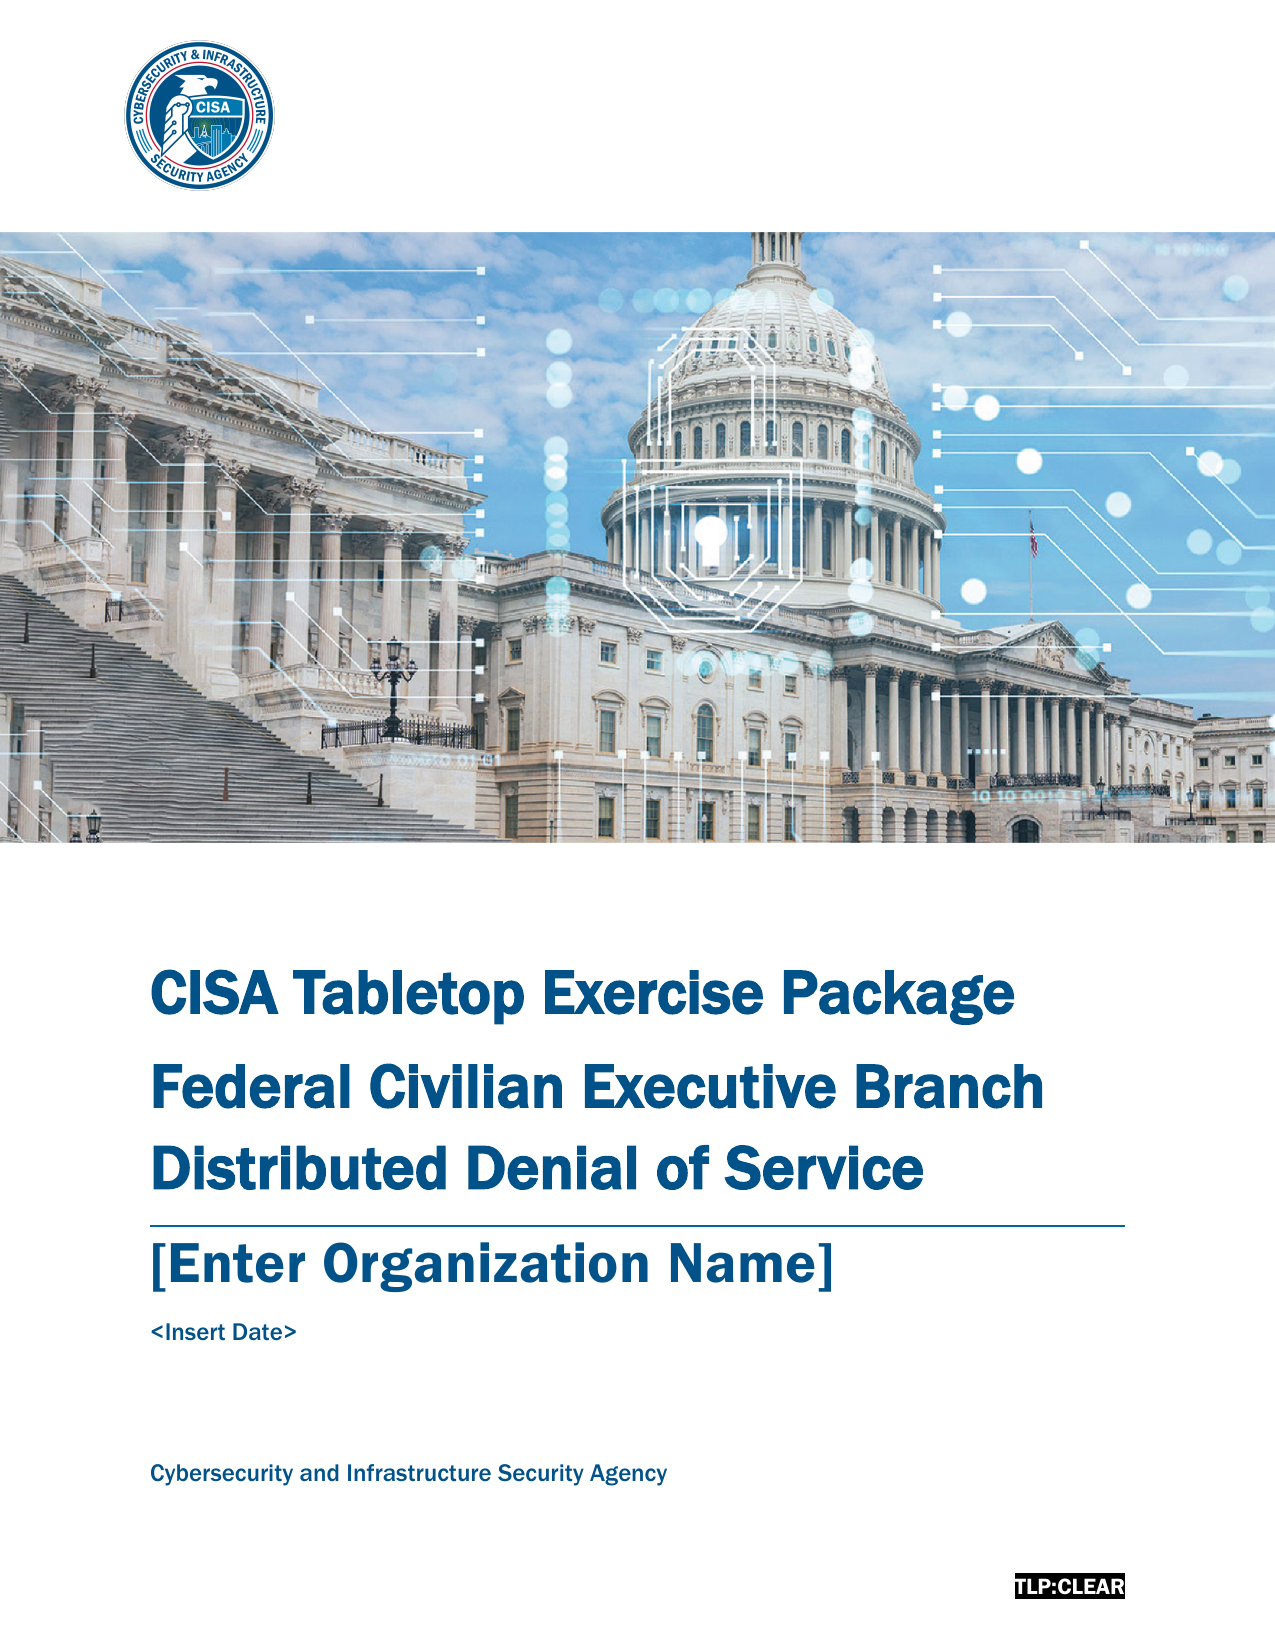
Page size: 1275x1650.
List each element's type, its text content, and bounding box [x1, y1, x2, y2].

text CISA Tabletop Exercise Package [150, 956, 1125, 1026]
picture [123, 39, 276, 192]
text Federal Civilian Executive Branch Distributed Denial of Service [150, 1049, 1125, 1202]
text [Enter Organization Name] [150, 1227, 1125, 1295]
picture [0, 229, 1275, 846]
subtitle <Insert Date> [150, 1317, 1125, 1345]
subtitle Cybersecurity and Infrastructure Security Agency [150, 1458, 1125, 1487]
